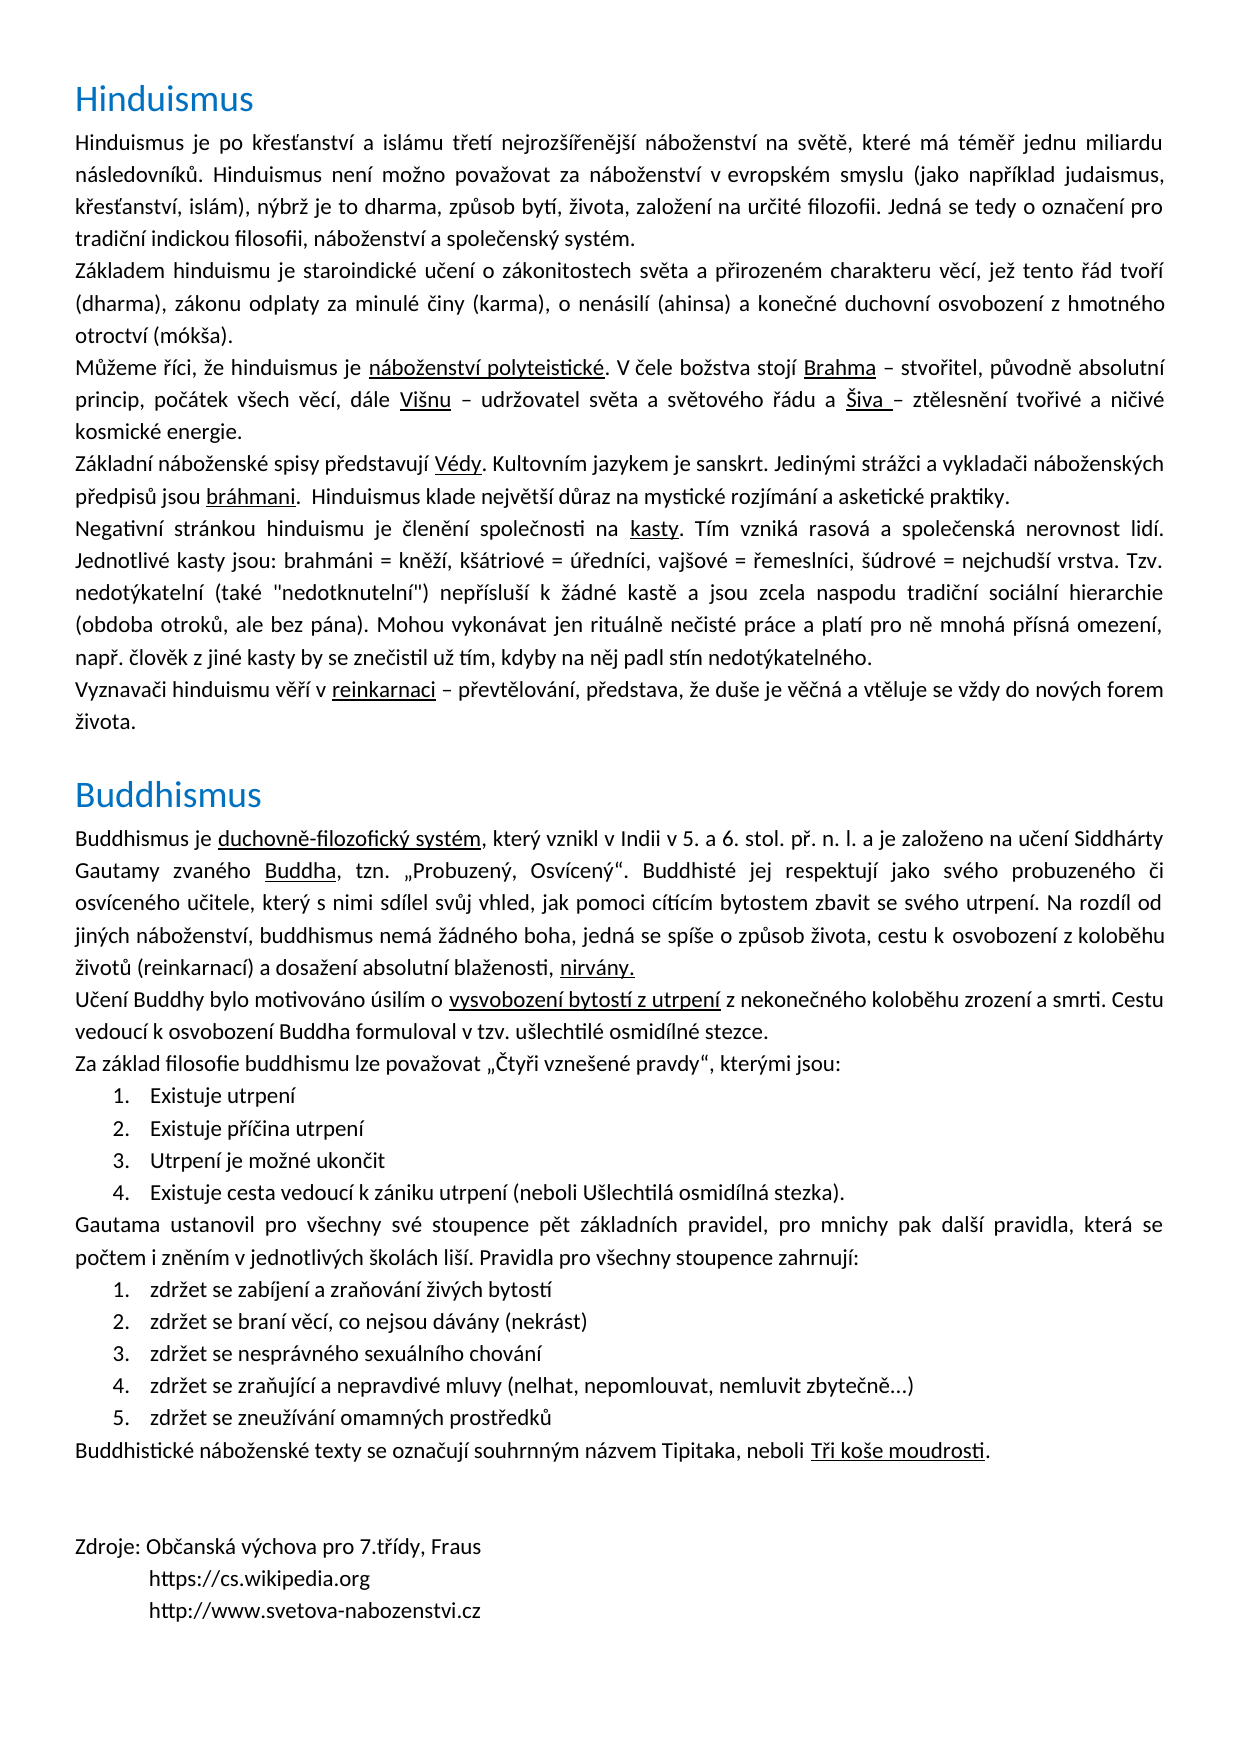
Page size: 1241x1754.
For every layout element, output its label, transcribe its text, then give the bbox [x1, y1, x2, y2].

list zdržet se zabíjení a zraňování živých bytostí [112, 1275, 1165, 1303]
list Utrpení je možné ukončit [112, 1146, 1165, 1174]
text Zdroje: Občanská výchova pro 7.třídy, Fraus [75, 1532, 1165, 1560]
text Můžeme říci, že hinduismus je náboženství polyteistické. V čele božstva stojí Brahma – stvořitel, původně absolutní princip, počátek všech věcí, dále Višnu – udržovatel světa a světového řádu a Šiva – ztělesnění tvořivé a ničivé kosmické energie. [75, 353, 1165, 445]
text https://cs.wikipedia.org [75, 1564, 1165, 1592]
text Základem hinduismu je staroindické učení o zákonitostech světa a přirozeném charakteru věcí, jež tento řád tvoří (dharma), zákonu odplaty za minulé činy (karma), o nenásilí (ahinsa) a konečné duchovní osvobození z hmotného otroctví (mókša). [75, 256, 1165, 349]
text Negativní stránkou hinduismu je členění společnosti na kasty. Tím vzniká rasová a společenská nerovnost lidí. Jednotlivé kasty jsou: brahmáni = kněží, kšátriové = úředníci, vajšové = řemeslníci, šúdrové = nejchudší vrstva. Tzv. nedotýkatelní (také "nedotknutelní") nepřísluší k žádné kastě a jsou zcela naspodu tradiční sociální hierarchie (obdoba otroků, ale bez pána). Mohou vykonávat jen rituálně nečisté práce a platí pro ně mnohá přísná omezení, např. člověk z jiné kasty by se znečistil už tím, kdyby na něj padl stín nedotýkatelného. [75, 514, 1165, 671]
list zdržet se zraňující a nepravdivé mluvy (nelhat, nepomlouvat, nemluvit zbytečně...) [112, 1371, 1165, 1399]
text Gautama ustanovil pro všechny své stoupence pět základních pravidel, pro mnichy pak další pravidla, která se počtem i zněním v jednotlivých školách liší. Pravidla pro všechny stoupence zahrnují: [75, 1210, 1165, 1271]
list Existuje utrpení [112, 1082, 1165, 1110]
list zdržet se zneužívání omamných prostředků [112, 1403, 1165, 1432]
text Hinduismus je po křesťanství a islámu třetí nejrozšířenější náboženství na světě, které má téměř jednu miliardu následovníků. Hinduismus není možno považovat za náboženství v evropském smyslu (jako například judaismus, křesťanství, islám), nýbrž je to dharma, způsob bytí, života, založení na určité filozofii. Jedná se tedy o označení pro tradiční indickou filosofii, náboženství a společenský systém. [75, 128, 1165, 252]
text Vyznavači hinduismu věří v reinkarnaci – převtělování, představa, že duše je věčná a vtěluje se vždy do nových forem života. [75, 675, 1165, 735]
text Učení Buddhy bylo motivováno úsilím o vysvobození bytostí z utrpení z nekonečného koloběhu zrození a smrti. Cestu vedoucí k osvobození Buddha formuloval v tzv. ušlechtilé osmidílné stezce. [75, 985, 1165, 1045]
text Buddhismus [75, 771, 1165, 817]
text http://www.svetova-nabozenstvi.cz [75, 1597, 1165, 1625]
list Existuje příčina utrpení [112, 1114, 1165, 1142]
list Existuje cesta vedoucí k zániku utrpení (neboli Ušlechtilá osmidílná stezka). [112, 1178, 1165, 1206]
text Za základ filosofie buddhismu lze považovat „Čtyři vznešené pravdy“, kterými jsou: [75, 1049, 1165, 1077]
text Buddhistické náboženské texty se označují souhrnným názvem Tipitaka, neboli Tři koše moudrosti. [75, 1436, 1165, 1464]
text Hinduismus [75, 75, 1165, 121]
list zdržet se nesprávného sexuálního chování [112, 1339, 1165, 1367]
text Základní náboženské spisy představují Védy. Kultovním jazykem je sanskrt. Jedinými strážci a vykladači náboženských předpisů jsou bráhmani. Hinduismus klade největší důraz na mystické rozjímání a asketické praktiky. [75, 449, 1165, 510]
list zdržet se braní věcí, co nejsou dávány (nekrást) [112, 1307, 1165, 1335]
text Buddhismus je duchovně-filozofický systém, který vznikl v Indii v 5. a 6. stol. př. n. l. a je založeno na učení Siddhárty Gautamy zvaného Buddha, tzn. „Probuzený, Osvícený“. Buddhisté jej respektují jako svého probuzeného či osvíceného učitele, který s nimi sdílel svůj vhled, jak pomoci cítícím bytostem zbavit se svého utrpení. Na rozdíl od jiných náboženství, buddhismus nemá žádného boha, jedná se spíše o způsob života, cestu k osvobození z koloběhu životů (reinkarnací) a dosažení absolutní blaženosti, nirvány. [75, 824, 1165, 981]
